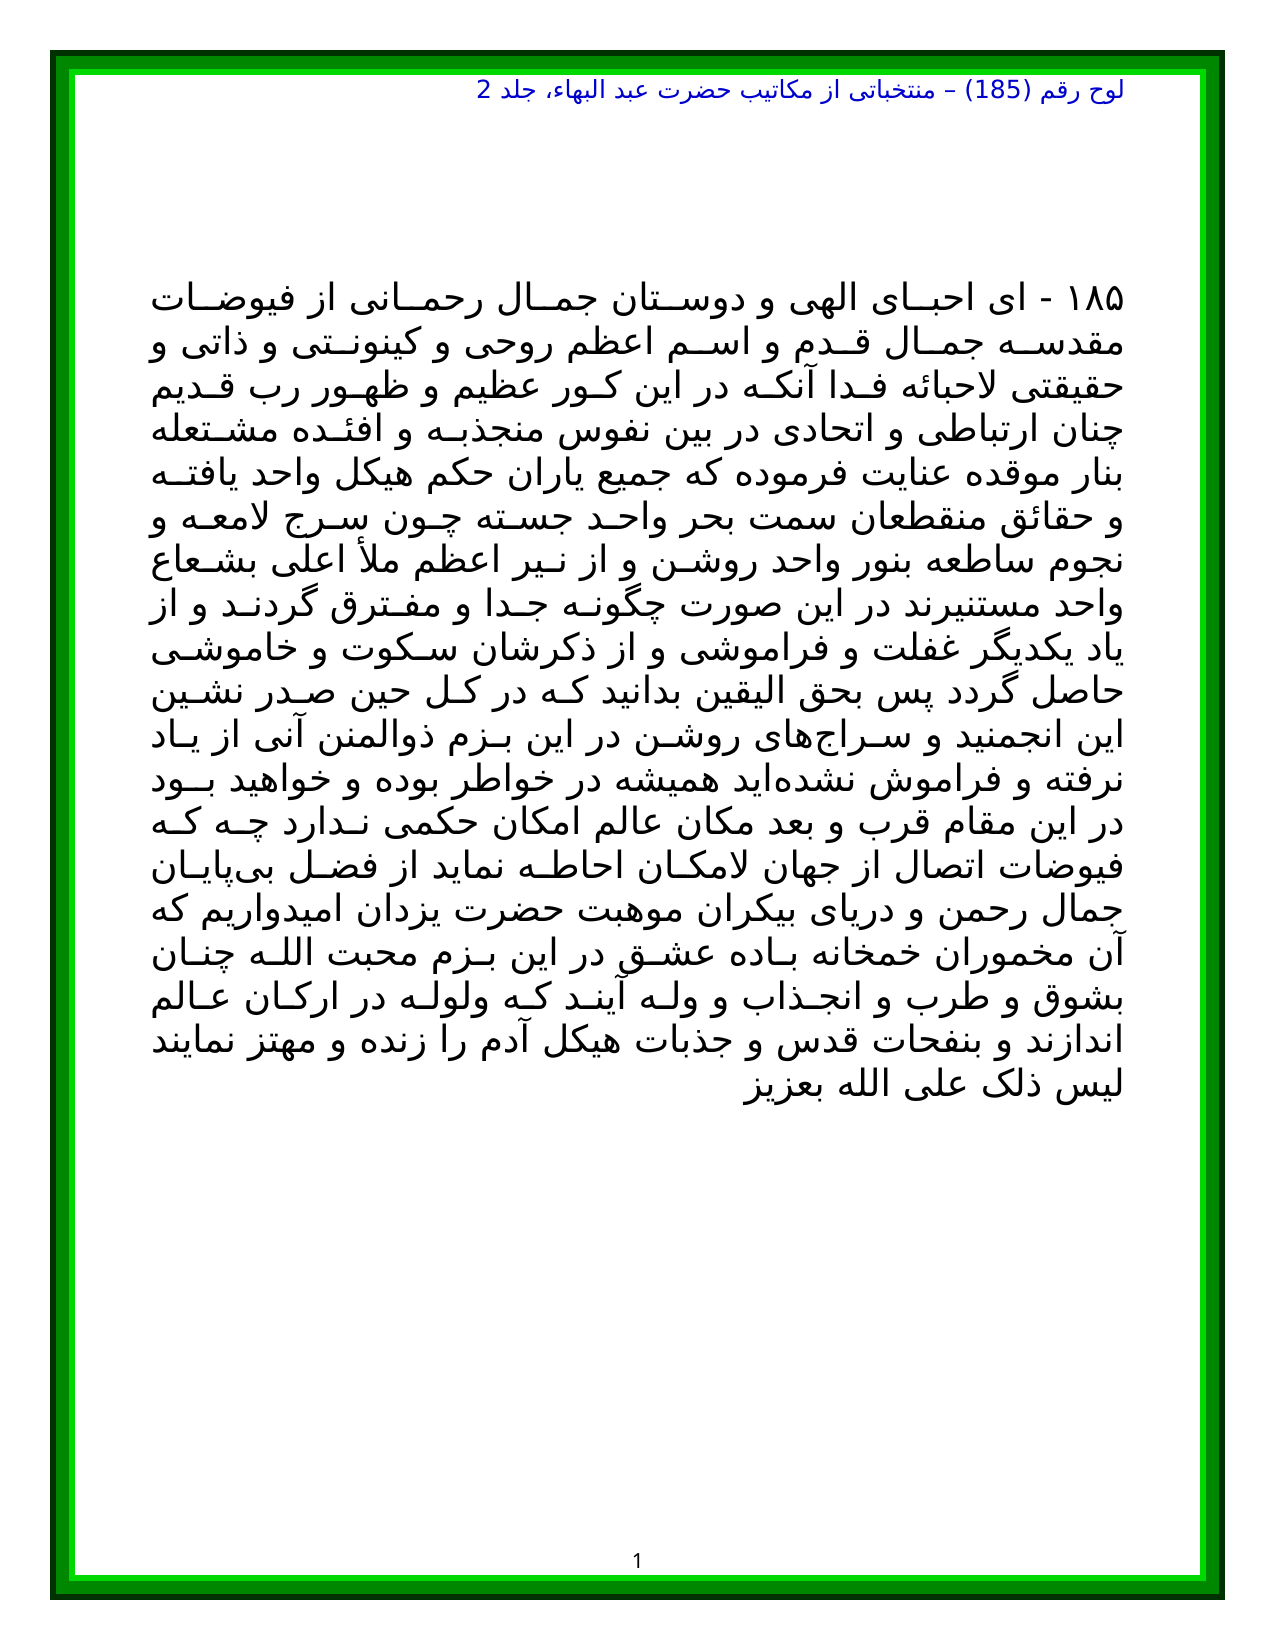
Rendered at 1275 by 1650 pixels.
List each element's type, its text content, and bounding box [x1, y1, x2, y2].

text ۱۸۵ - ای احبای الهی و دوستان جمال رحمانی از فیوضات مقدسه جمال قدم و اسم اعظم روحی و کینونتی و ذاتی و حقیقتی لاحبائه فدا آنکه در این کور عظیم و ظهور رب قدیم چنان ارتباطی و اتحادی در بین نفوس منجذبه و افئده مشتعله بنار موقده عنایت فرموده که جمیع یاران حکم هیکل واحد یافته و حقائق منقطعان سمت بحر واحد جسته چون سرج لامعه و نجوم ساطعه بنور واحد روشن و از نیر اعظم ملأ اعلی بشعاع واحد مستنیرند در این صورت چگونه جدا و مفترق گردند و از یاد یکدیگر غفلت و فراموشی و از ذکرشان سکوت و خاموشی حاصل گردد پس بحق الیقین بدانید که در کل حین صدر نشین این انجمنید و سراج‌های روشن در این بزم ذوالمنن آنی از یاد نرفته و فراموش نشده‌اید همیشه در خواطر بوده و خواهید بود در این مقام قرب و بعد مکان عالم امکان حکمی ندارد چه که فیوضات اتصال از جهان لامکان احاطه نماید از فضل بی‌پایان جمال رحمن و دریای بیکران موهبت حضرت یزدان امیدواریم که آن مخموران خمخانه باده عشق در این بزم محبت الله چنان بشوق و طرب و انجذاب و وله آیند که ولوله در ارکان عالم اندازند و بنفحات قدس و جذبات هیکل آدم را زنده و مهتز نمایند لیس ذلک علی الله بعزیز [150, 276, 1125, 1105]
